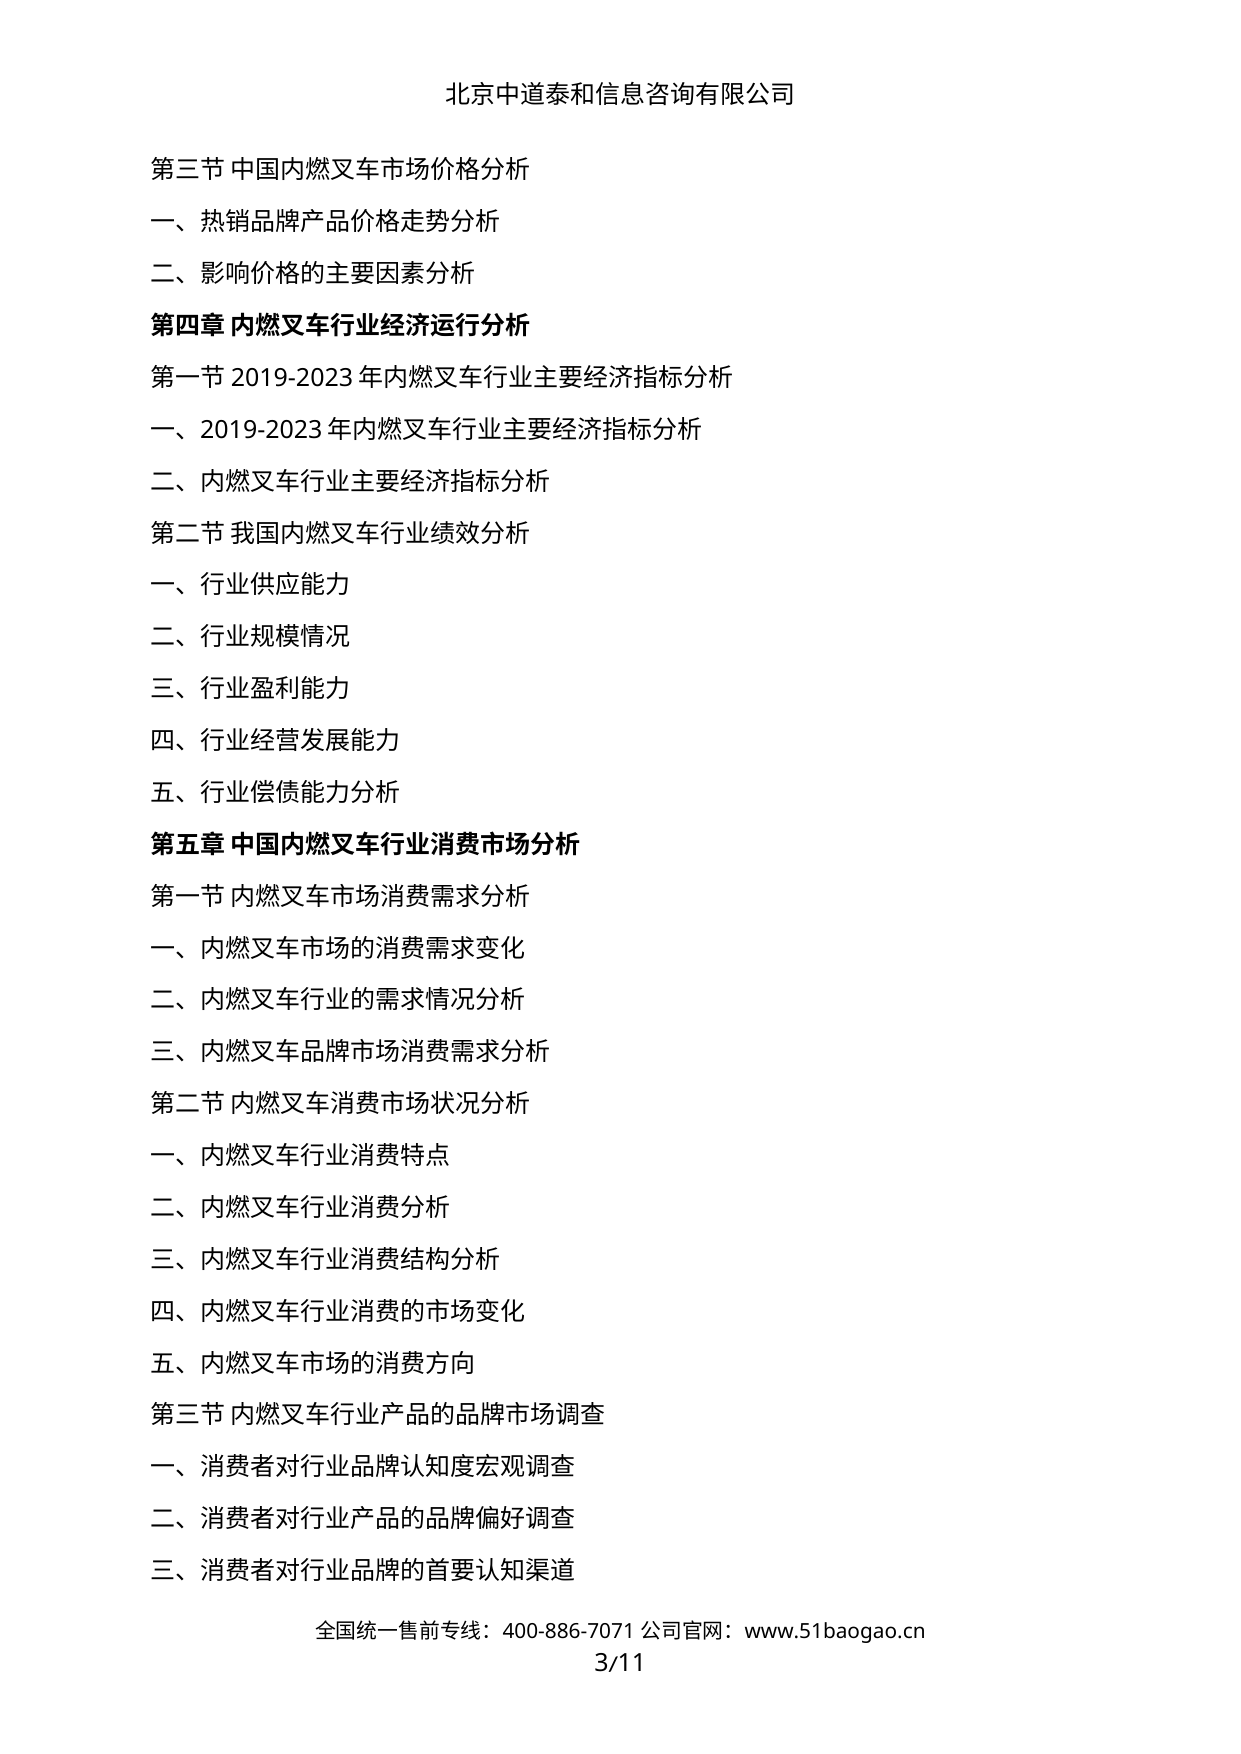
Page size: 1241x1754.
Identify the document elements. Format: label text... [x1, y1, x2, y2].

text 第四章 内燃叉车行业经济运行分析 [150, 306, 1090, 342]
text 二、内燃叉车行业主要经济指标分析 [150, 461, 1090, 497]
text 一、消费者对行业品牌认知度宏观调查 [150, 1447, 1090, 1483]
text 五、内燃叉车市场的消费方向 [150, 1343, 1090, 1379]
text 第五章 中国内燃叉车行业消费市场分析 [150, 824, 1090, 861]
text 四、内燃叉车行业消费的市场变化 [150, 1291, 1090, 1327]
text 一、内燃叉车市场的消费需求变化 [150, 928, 1090, 964]
text 三、内燃叉车行业消费结构分析 [150, 1239, 1090, 1276]
text 一、行业供应能力 [150, 565, 1090, 601]
text 五、行业偿债能力分析 [150, 772, 1090, 809]
text 第一节 2019-2023年内燃叉车行业主要经济指标分析 [150, 357, 1090, 394]
text 二、内燃叉车行业的需求情况分析 [150, 980, 1090, 1016]
text 二、行业规模情况 [150, 617, 1090, 653]
text 四、行业经营发展能力 [150, 721, 1090, 757]
text 第二节 内燃叉车消费市场状况分析 [150, 1084, 1090, 1120]
text 一、热销品牌产品价格走势分析 [150, 202, 1090, 238]
text 三、行业盈利能力 [150, 669, 1090, 705]
text 第三节 中国内燃叉车市场价格分析 [150, 150, 1090, 186]
text 三、消费者对行业品牌的首要认知渠道 [150, 1551, 1090, 1587]
text 二、影响价格的主要因素分析 [150, 254, 1090, 290]
text 二、内燃叉车行业消费分析 [150, 1187, 1090, 1224]
text 第一节 内燃叉车市场消费需求分析 [150, 876, 1090, 912]
text 三、内燃叉车品牌市场消费需求分析 [150, 1032, 1090, 1068]
text 二、消费者对行业产品的品牌偏好调查 [150, 1499, 1090, 1535]
text 第三节 内燃叉车行业产品的品牌市场调查 [150, 1395, 1090, 1431]
text 一、内燃叉车行业消费特点 [150, 1136, 1090, 1172]
text 一、2019-2023年内燃叉车行业主要经济指标分析 [150, 409, 1090, 446]
text 第二节 我国内燃叉车行业绩效分析 [150, 513, 1090, 549]
